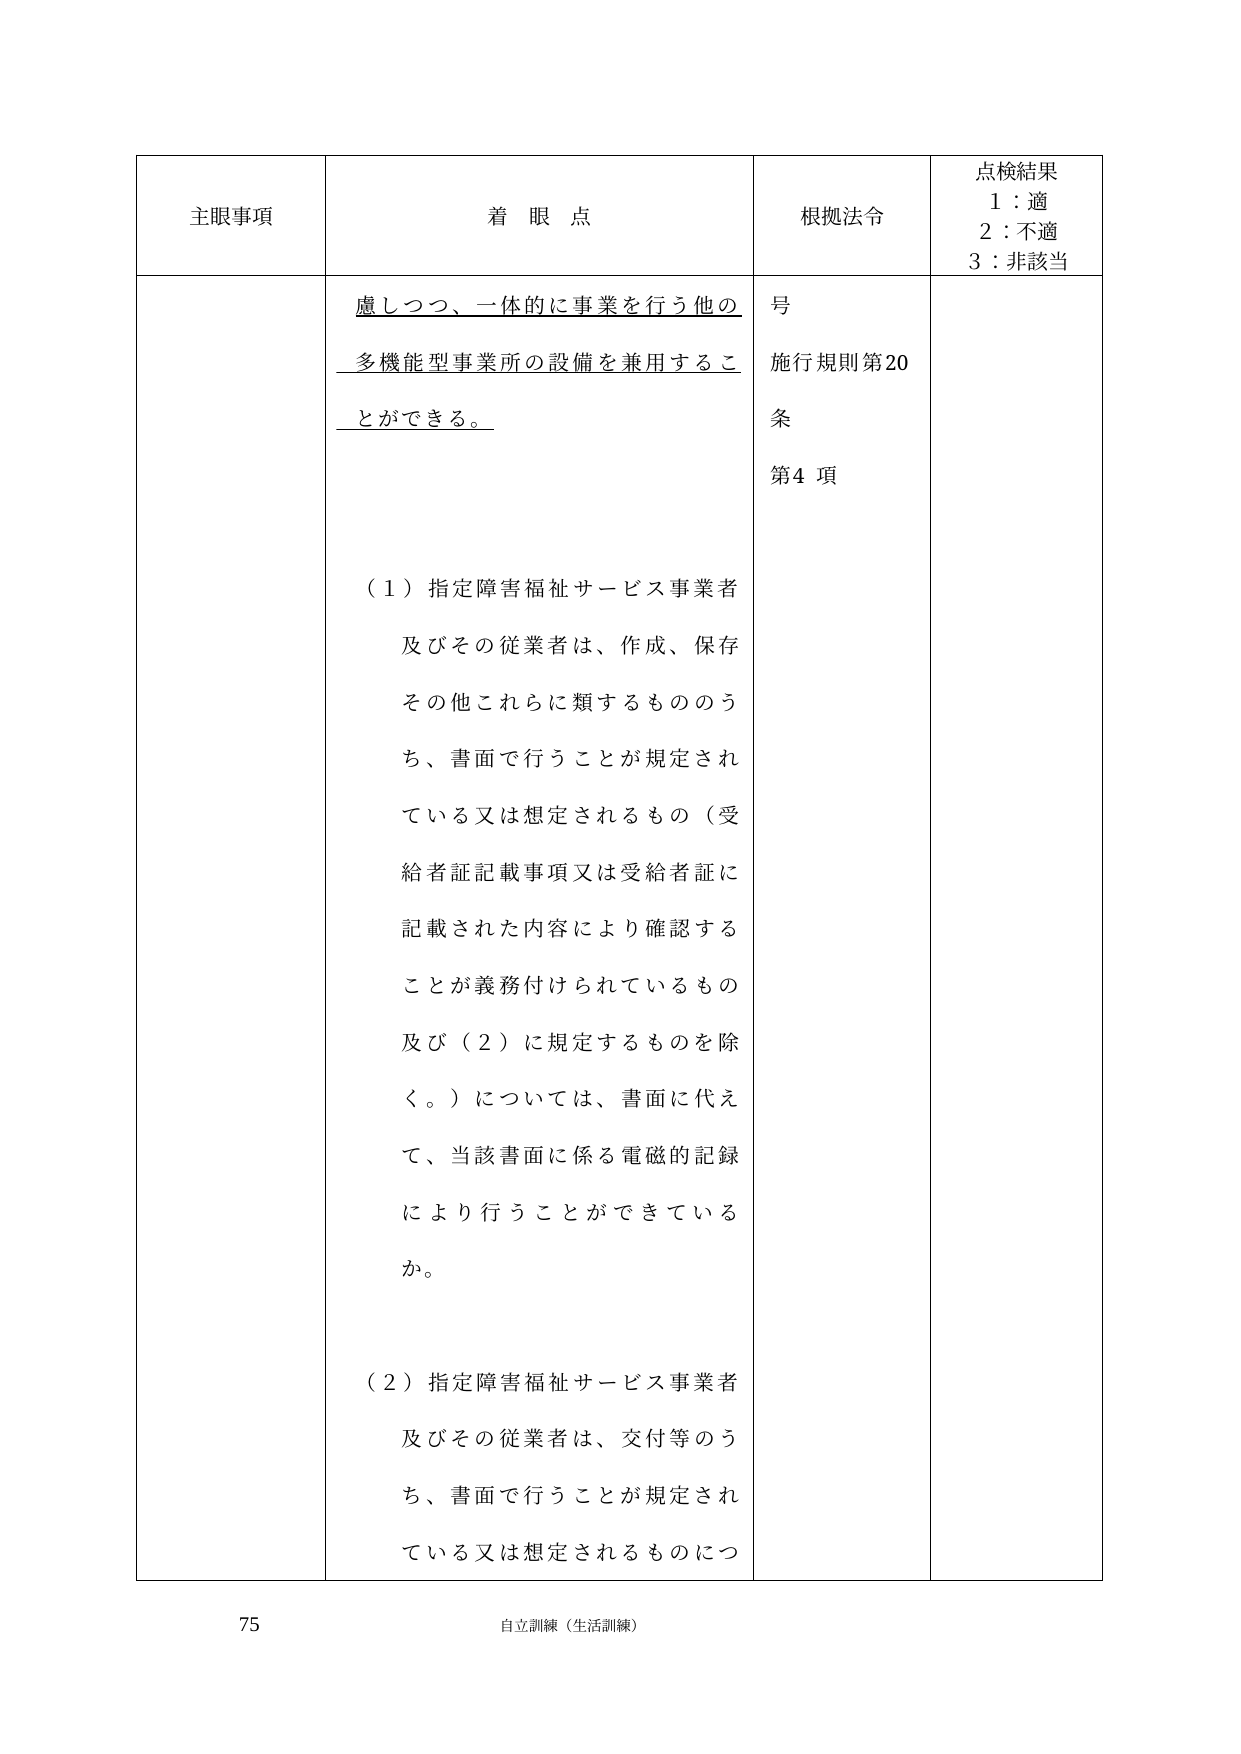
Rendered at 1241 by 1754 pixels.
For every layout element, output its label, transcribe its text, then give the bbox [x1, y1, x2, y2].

table_header 点検結果 １：適 ２：不適 ３：非該当 [931, 156, 1102, 275]
table_header 根拠法令 [754, 156, 930, 275]
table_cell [754, 276, 930, 1579]
table_header 主眼事項 [137, 156, 325, 275]
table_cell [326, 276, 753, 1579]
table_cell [137, 276, 325, 1579]
table_cell [931, 276, 1102, 1579]
table_header 着 眼 点 [326, 156, 753, 275]
